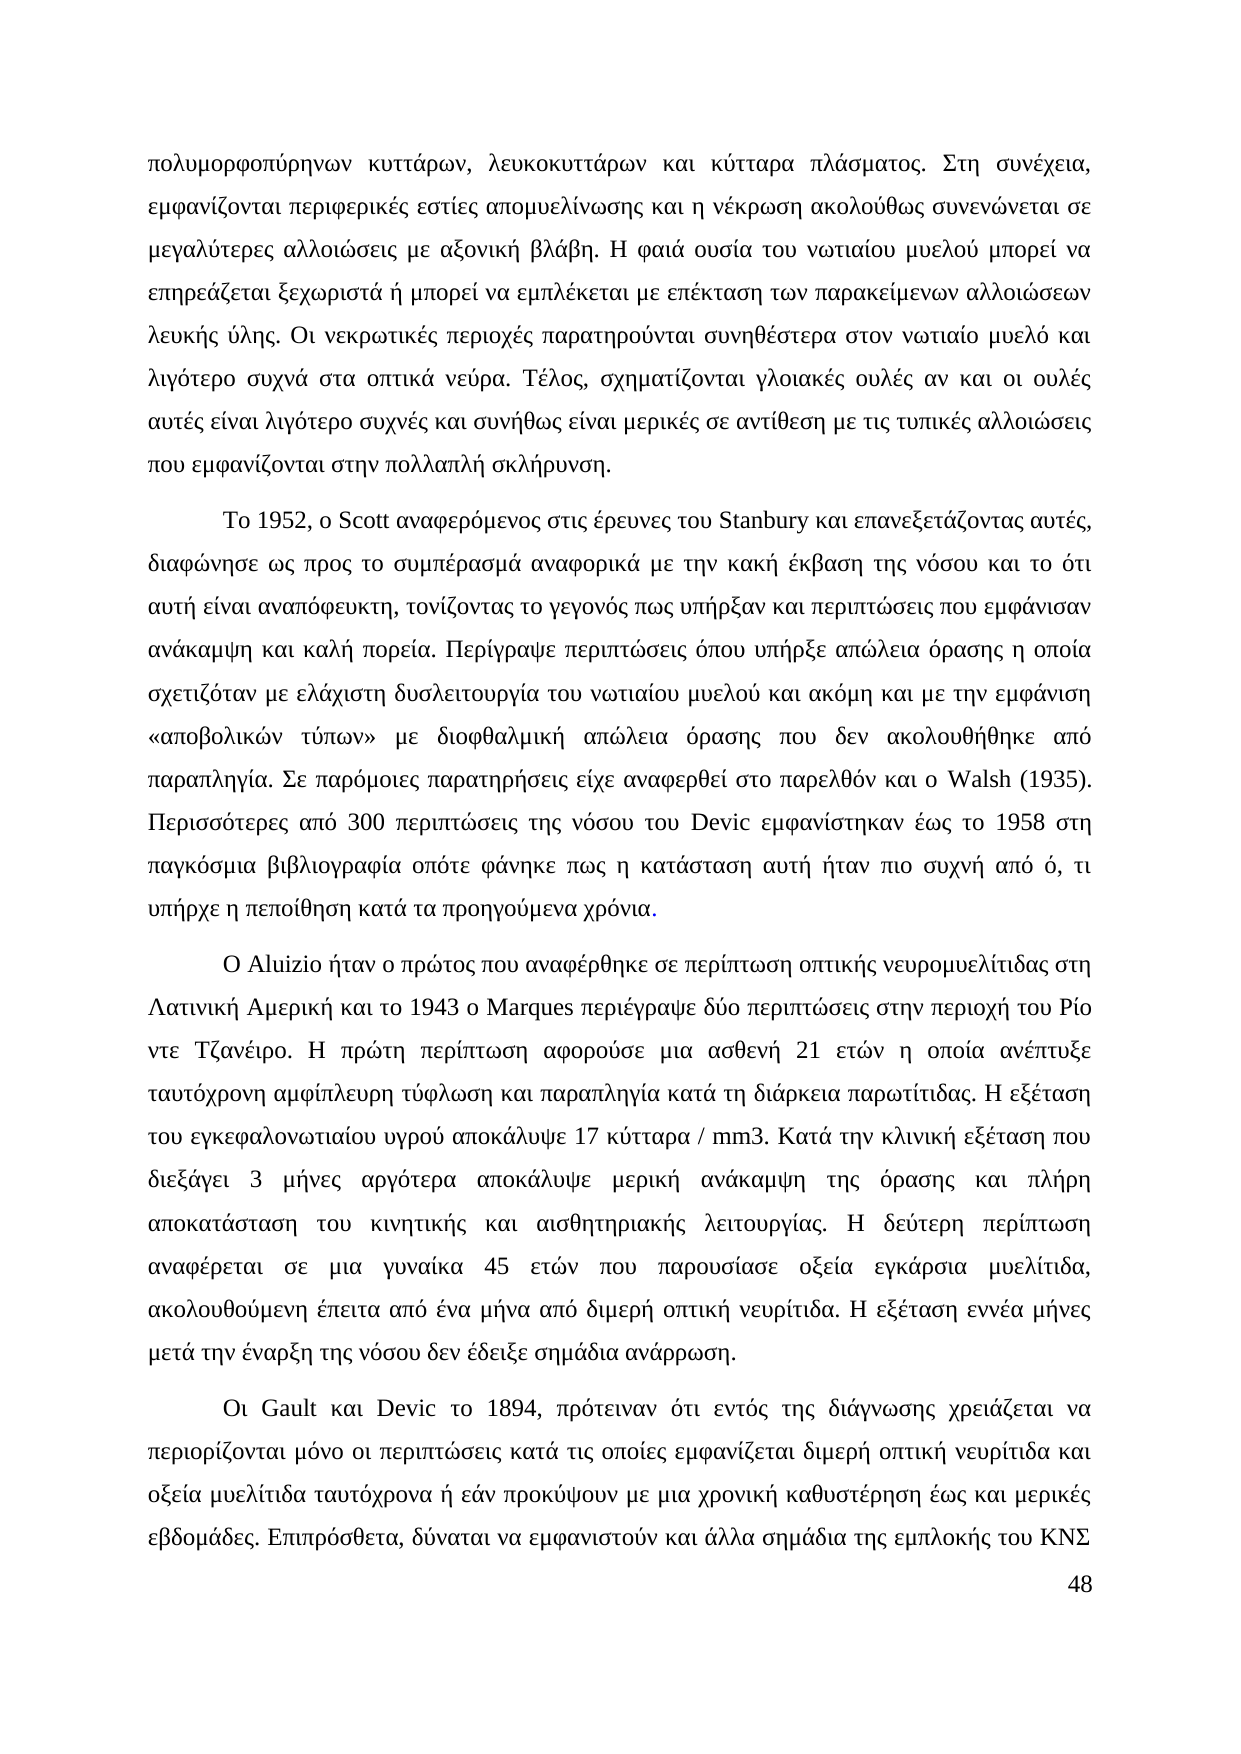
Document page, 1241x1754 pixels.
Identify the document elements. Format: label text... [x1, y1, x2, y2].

text Ο Aluizio ήταν ο πρώτος που αναφέρθηκε σε περίπτωση οπτικής νευρομυελίτιδας στη Λατινική Αμερική και το 1943 ο Marques περιέγραψε δύο περιπτώσεις στην περιοχή του Ρίο ντε Τζανέιρο. Η πρώτη περίπτωση αφορούσε μια ασθενή 21 ετών η οποία ανέπτυξε ταυτόχρονη αμφίπλευρη τύφλωση και παραπληγία κατά τη διάρκεια παρωτίτιδας. Η εξέταση του εγκεφαλονωτιαίου υγρού αποκάλυψε 17 κύτταρα / mm3. Κατά την κλινική εξέταση που διεξάγει 3 μήνες αργότερα αποκάλυψε μερική ανάκαμψη της όρασης και πλήρη αποκατάσταση του κινητικής και αισθητηριακής λειτουργίας. Η δεύτερη περίπτωση αναφέρεται σε μια γυναίκα 45 ετών που παρουσίασε οξεία εγκάρσια μυελίτιδα, ακολουθούμενη έπειτα από ένα μήνα από διμερή οπτική νευρίτιδα. Η εξέταση εννέα μήνες μετά την έναρξη της νόσου δεν έδειξε σημάδια ανάρρωση. [148, 949, 1092, 1366]
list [148, 148, 1092, 478]
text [148, 1393, 1092, 1551]
text Το 1952, ο Scott αναφερόμενος στις έρευνες του Stanbury και επανεξετάζοντας αυτές, διαφώνησε ως προς το συμπέρασμά αναφορικά με την κακή έκβαση της νόσου και το ότι αυτή είναι αναπόφευκτη, τονίζοντας το γεγονός πως υπήρξαν και περιπτώσεις που εμφάνισαν ανάκαμψη και καλή πορεία. Περίγραψε περιπτώσεις όπου υπήρξε απώλεια όρασης η οποία σχετιζόταν με ελάχιστη δυσλειτουργία του νωτιαίου μυελού και ακόμη και με την εμφάνιση «αποβολικών τύπων» με διοφθαλμική απώλεια όρασης που δεν ακολουθήθηκε από παραπληγία. Σε παρόμοιες παρατηρήσεις είχε αναφερθεί στο παρελθόν και ο Walsh (1935). Περισσότερες από 300 περιπτώσεις της νόσου του Devic εμφανίστηκαν έως το 1958 στη παγκόσμια βιβλιογραφία οπότε φάνηκε πως η κατάσταση αυτή ήταν πιο συχνή από ό, τι υπήρχε η πεποίθηση κατά τα προηγούμενα χρόνια. [148, 505, 1092, 922]
